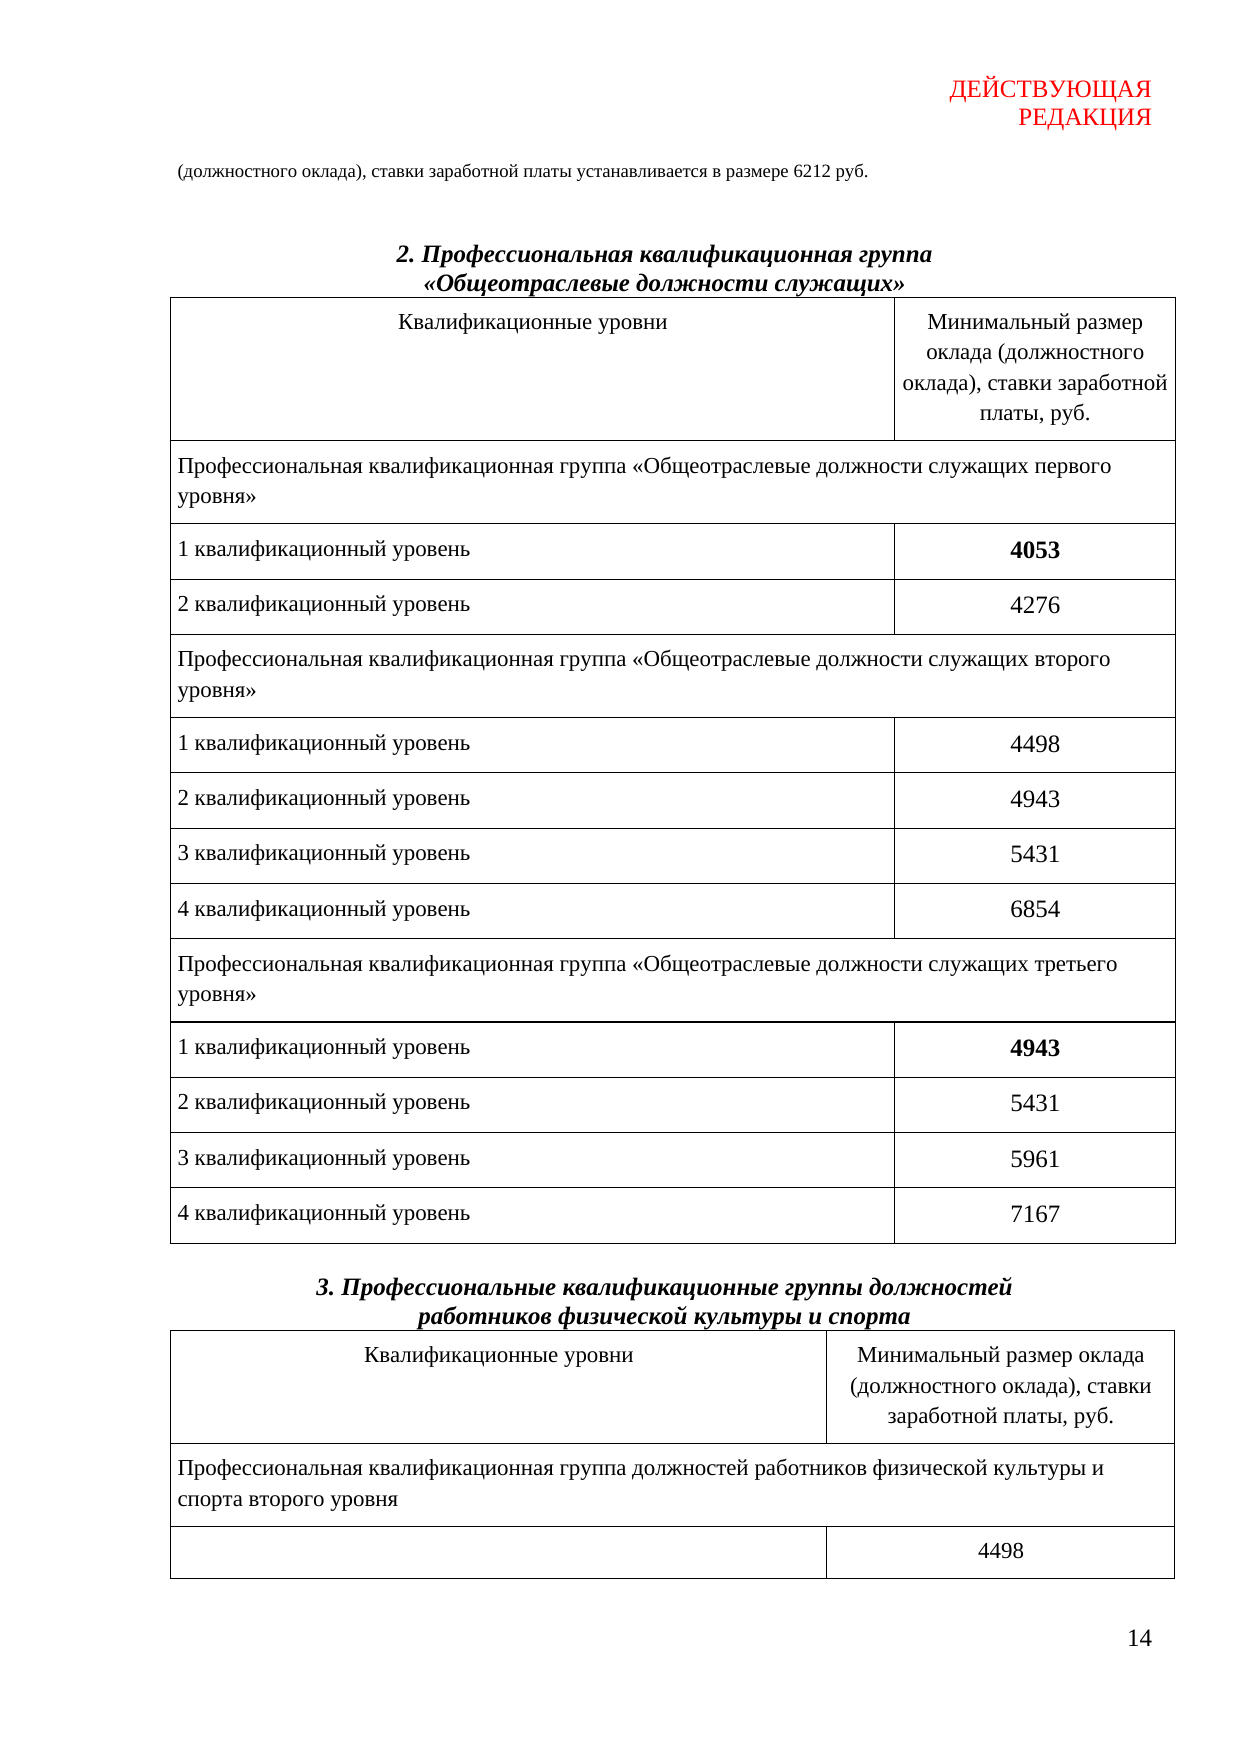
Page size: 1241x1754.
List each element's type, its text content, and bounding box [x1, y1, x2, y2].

table_cell 1 квалификационный уровень [171, 1023, 894, 1077]
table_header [827, 1331, 1174, 1443]
table_cell 2 квалификационный уровень [171, 1078, 894, 1132]
table_cell Профессиональная квалификационная группа «Общеотраслевые должности служащих второго уровня» [171, 635, 1175, 717]
table_cell Профессиональная квалификационная группа «Общеотраслевые должности служащих первого уровня» [171, 441, 1175, 523]
table_header Квалификационные уровни [171, 1331, 826, 1443]
table_cell 5961 [895, 1133, 1175, 1187]
table_cell 2 квалификационный уровень [171, 580, 894, 634]
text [177, 160, 1152, 182]
table_cell 3 квалификационный уровень [171, 829, 894, 883]
table_cell Профессиональная квалификационная группа «Общеотраслевые должности служащих третьего уровня» [171, 939, 1175, 1021]
table_cell [171, 1527, 826, 1578]
table_header Минимальный размер оклада (должностного оклада), ставки заработной платы, руб. [895, 298, 1175, 440]
table_cell 4053 [895, 524, 1175, 578]
table_cell 1 квалификационный уровень [171, 718, 894, 772]
table_cell 4498 [827, 1527, 1174, 1578]
table_cell 4 квалификационный уровень [171, 884, 894, 938]
table_cell 4 квалификационный уровень [171, 1188, 894, 1243]
table_cell 1 квалификационный уровень [171, 524, 894, 578]
table_cell Профессиональная квалификационная группа должностей работников физической культуры и спорта второго уровня [171, 1444, 1174, 1526]
table_cell 4276 [895, 580, 1175, 634]
text 3. Профессиональные квалификационные группы должностей [177, 1272, 1152, 1301]
table_cell 3 квалификационный уровень [171, 1133, 894, 1187]
text 2. Профессиональная квалификационная группа [177, 239, 1152, 268]
text работников физической культуры и спорта [177, 1301, 1152, 1330]
text «Общеотраслевые должности служащих» [177, 268, 1152, 297]
table_cell 4943 [895, 773, 1175, 828]
table_cell 5431 [895, 1078, 1175, 1132]
table_cell 4943 [895, 1023, 1175, 1077]
table_cell 7167 [895, 1188, 1175, 1243]
table_header Квалификационные уровни [171, 298, 894, 440]
table_cell 4498 [895, 718, 1175, 772]
table_cell 6854 [895, 884, 1175, 938]
table_cell 2 квалификационный уровень [171, 773, 894, 828]
table_cell 5431 [895, 829, 1175, 883]
